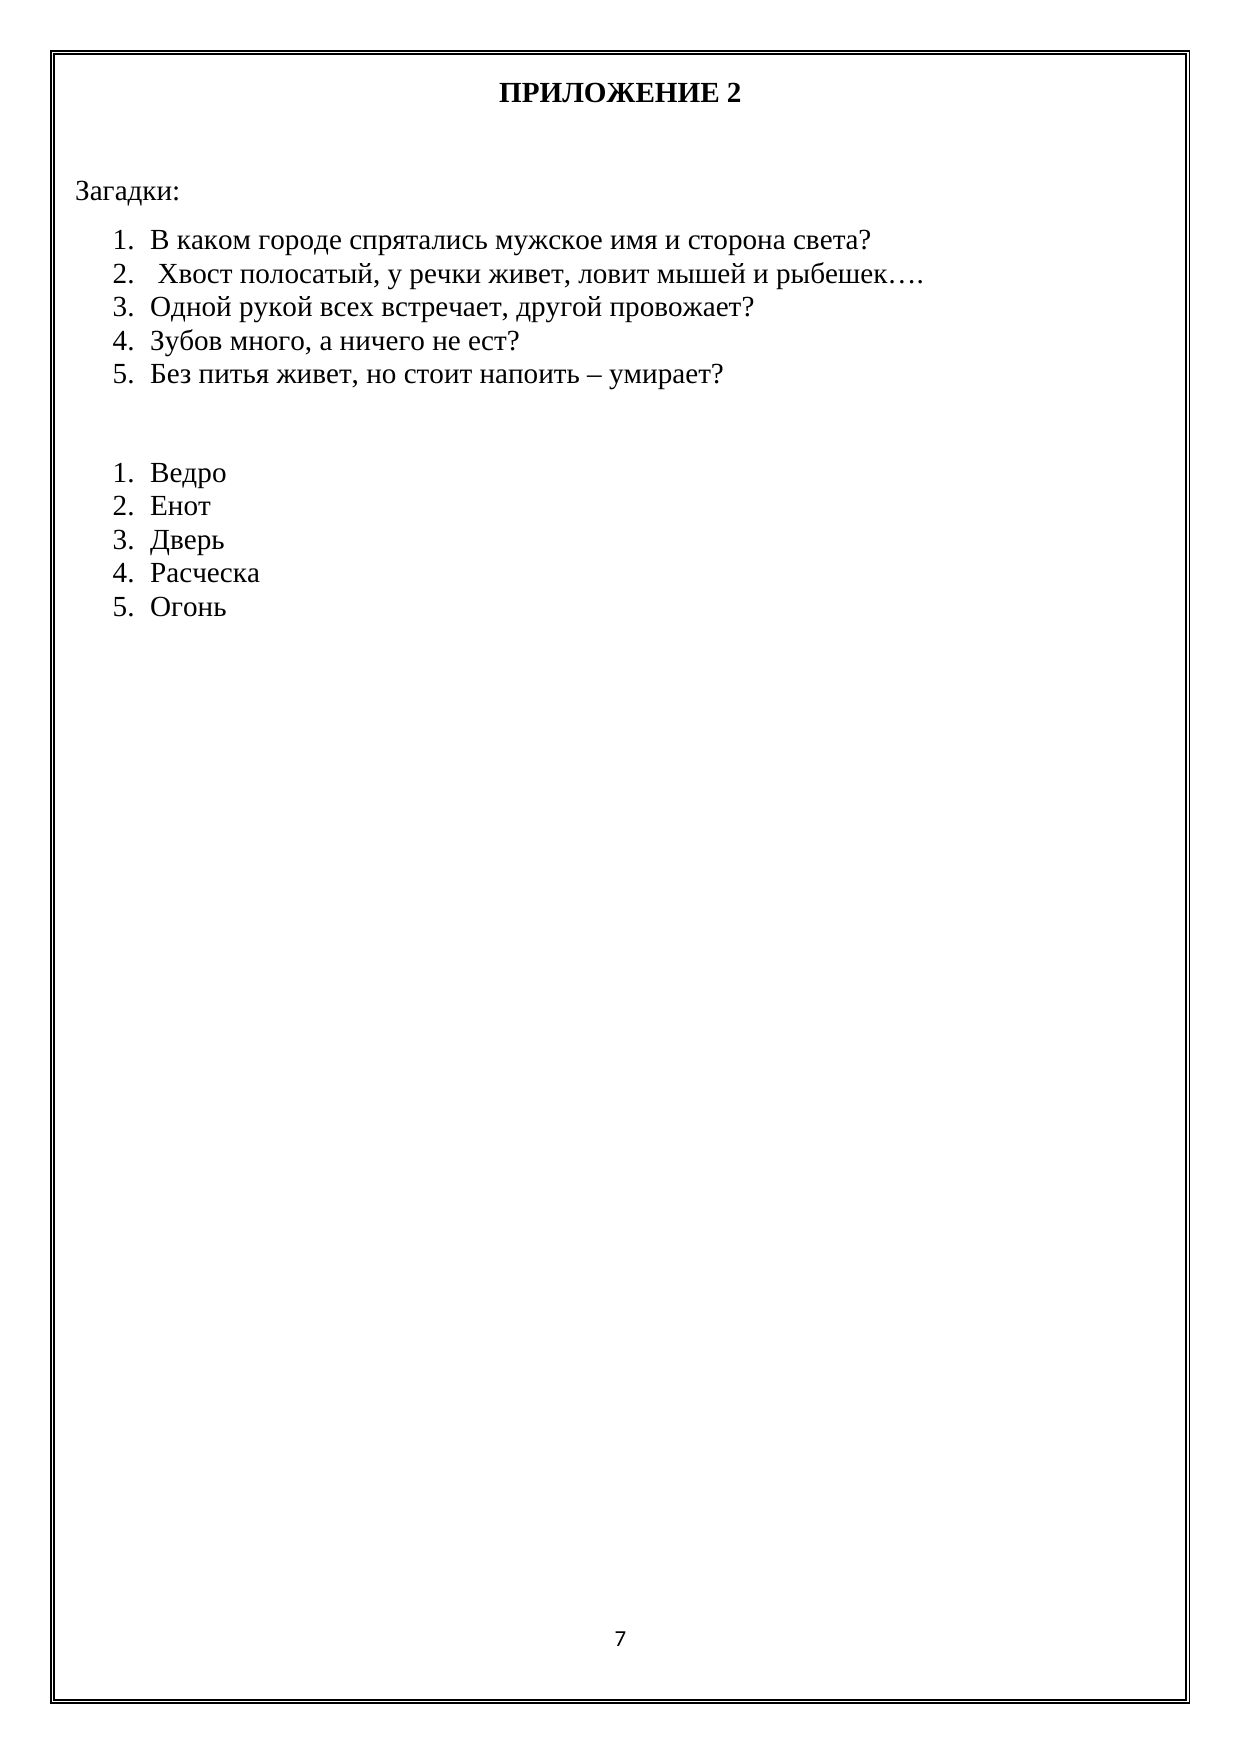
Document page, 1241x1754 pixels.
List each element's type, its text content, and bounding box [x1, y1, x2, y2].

text Загадки: [75, 173, 1165, 207]
list Енот [112, 488, 1165, 522]
list Зубов много, а ничего не ест? [112, 323, 1165, 357]
list Огонь [112, 589, 1165, 623]
list Ведро [112, 455, 1165, 488]
list Хвост полосатый, у речки живет, ловит мышей и рыбешек…. [112, 256, 1165, 289]
list В каком городе спрятались мужское имя и сторона света? [112, 222, 1165, 256]
text ПРИЛОЖЕНИЕ 2 [75, 75, 1165, 108]
list Дверь [112, 522, 1165, 556]
list Без питья живет, но стоит напоить – умирает? [112, 357, 1165, 390]
list Расческа [112, 556, 1165, 589]
list Одной рукой всех встречает, другой провожает? [112, 289, 1165, 323]
